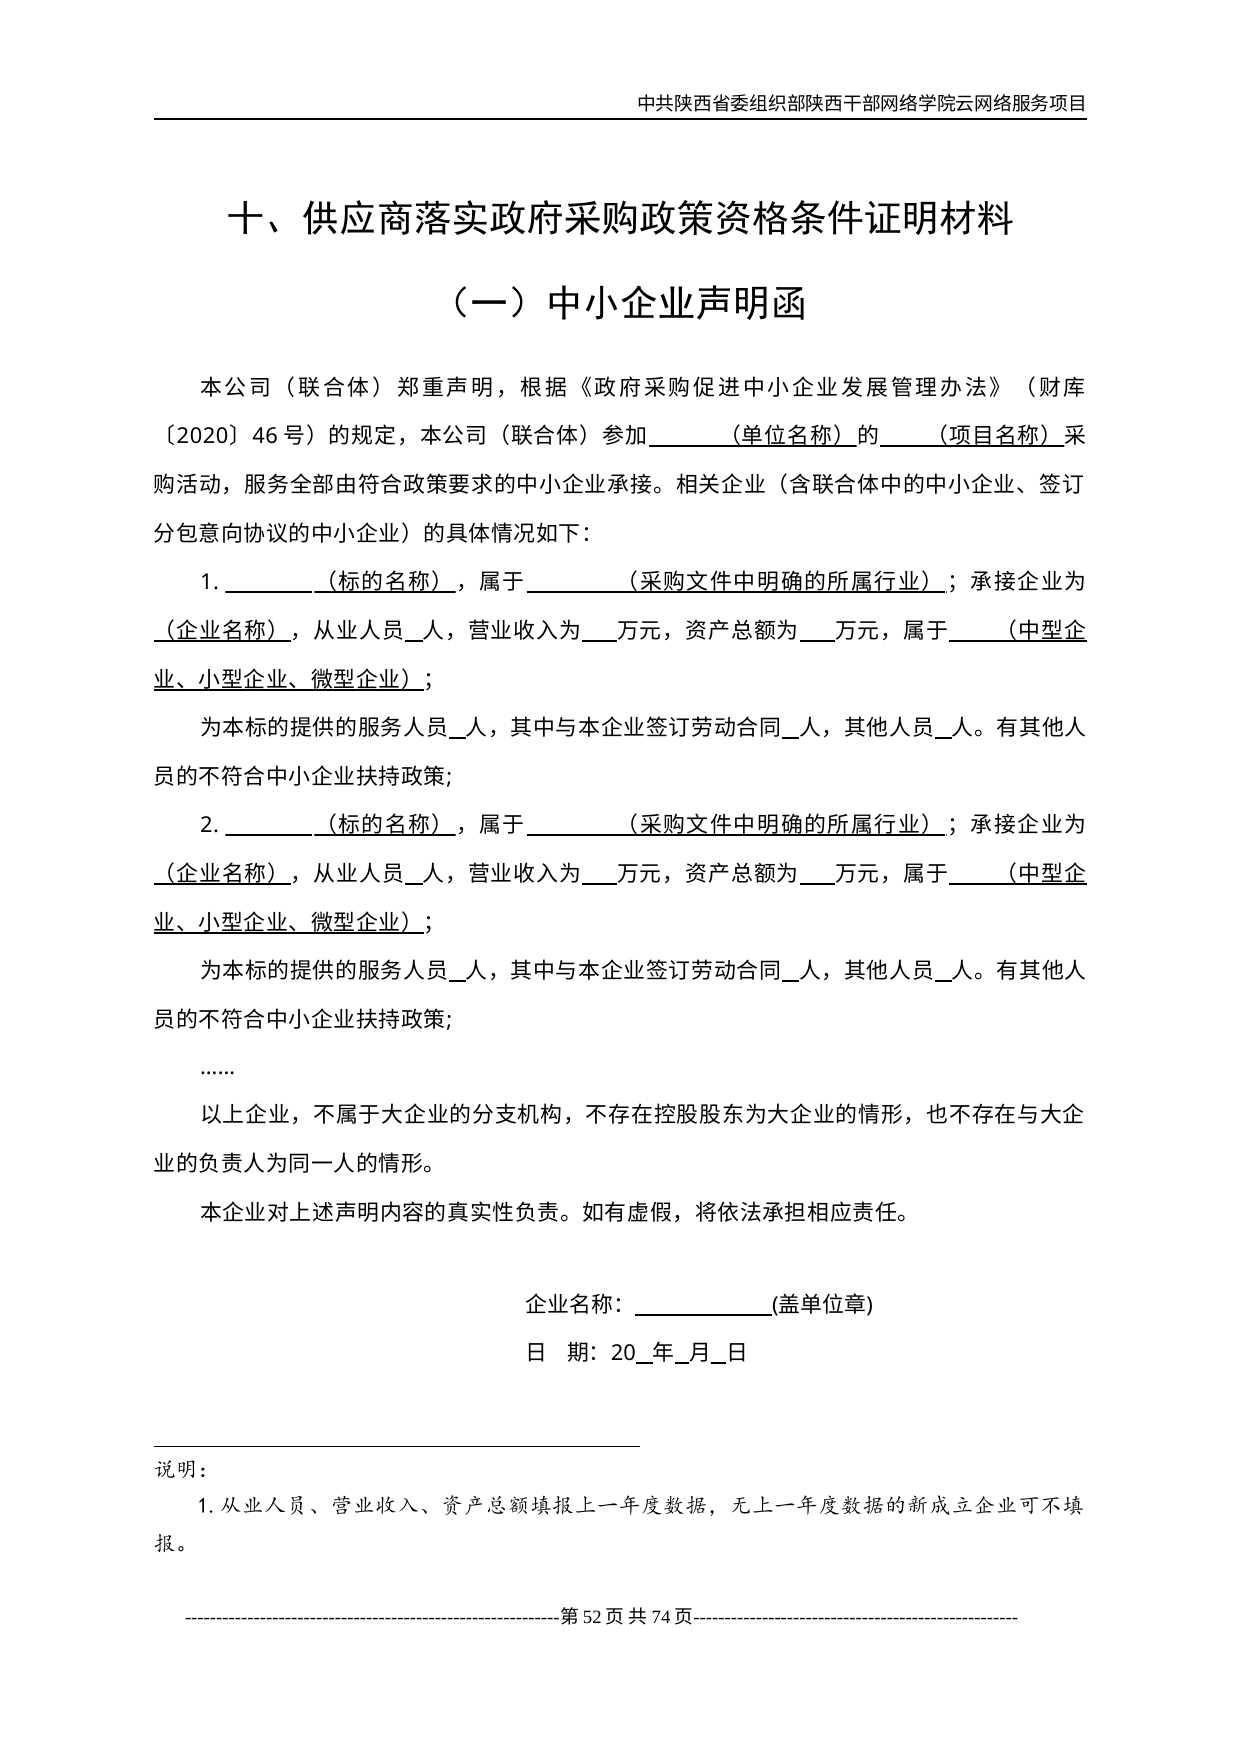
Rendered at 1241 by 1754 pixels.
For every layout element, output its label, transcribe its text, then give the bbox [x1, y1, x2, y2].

text 企业名称： (盖单位章) [153, 1287, 1087, 1319]
list （标的名称），属于 （采购文件中明确的所属行业）；承接企业为 （企业名称），从业人员 人，营业收入为 万元，资产总额为 万元，属于 （中型企业、小型企业、微型企业）； [153, 564, 1087, 694]
text 1.从业人员、营业收入、资产总额填报上一年度数据，无上一年度数据的新成立企业可不填报。 [153, 1484, 1087, 1559]
list 以上企业，不属于大企业的分支机构，不存在控股股东为大企业的情形，也不存在与大企业的负责人为同一人的情形。 [153, 1097, 1087, 1178]
list 本企业对上述声明内容的真实性负责。如有虚假，将依法承担相应责任。 [153, 1194, 1087, 1227]
list …… [153, 1050, 1087, 1082]
text （一）中小企业声明函 [153, 279, 1087, 322]
text 十、供应商落实政府采购政策资格条件证明材料 [153, 193, 1087, 236]
list （标的名称），属于 （采购文件中明确的所属行业）；承接企业为 （企业名称），从业人员 人，营业收入为 万元，资产总额为 万元，属于 （中型企业、小型企业、微型企业）； [153, 807, 1087, 937]
list 为本标的提供的服务人员 人，其中与本企业签订劳动合同 人，其他人员 人。有其他人员的不符合中小企业扶持政策; [153, 953, 1087, 1034]
text 日 期：20 年 月 日 [153, 1335, 1087, 1367]
list 本公司（联合体）郑重声明，根据《政府采购促进中小企业发展管理办法》（财库〔2020〕46号）的规定，本公司（联合体）参加 （单位名称）的 （项目名称）采购活动，服务全部由符合政策要求的中小企业承接。相关企业（含联合体中的中小企业、签订分包意向协议的中小企业）的具体情况如下： [153, 369, 1087, 548]
list 为本标的提供的服务人员 人，其中与本企业签订劳动合同 人，其他人员 人。有其他人员的不符合中小企业扶持政策; [153, 710, 1087, 791]
text 说明： [153, 1452, 1087, 1484]
